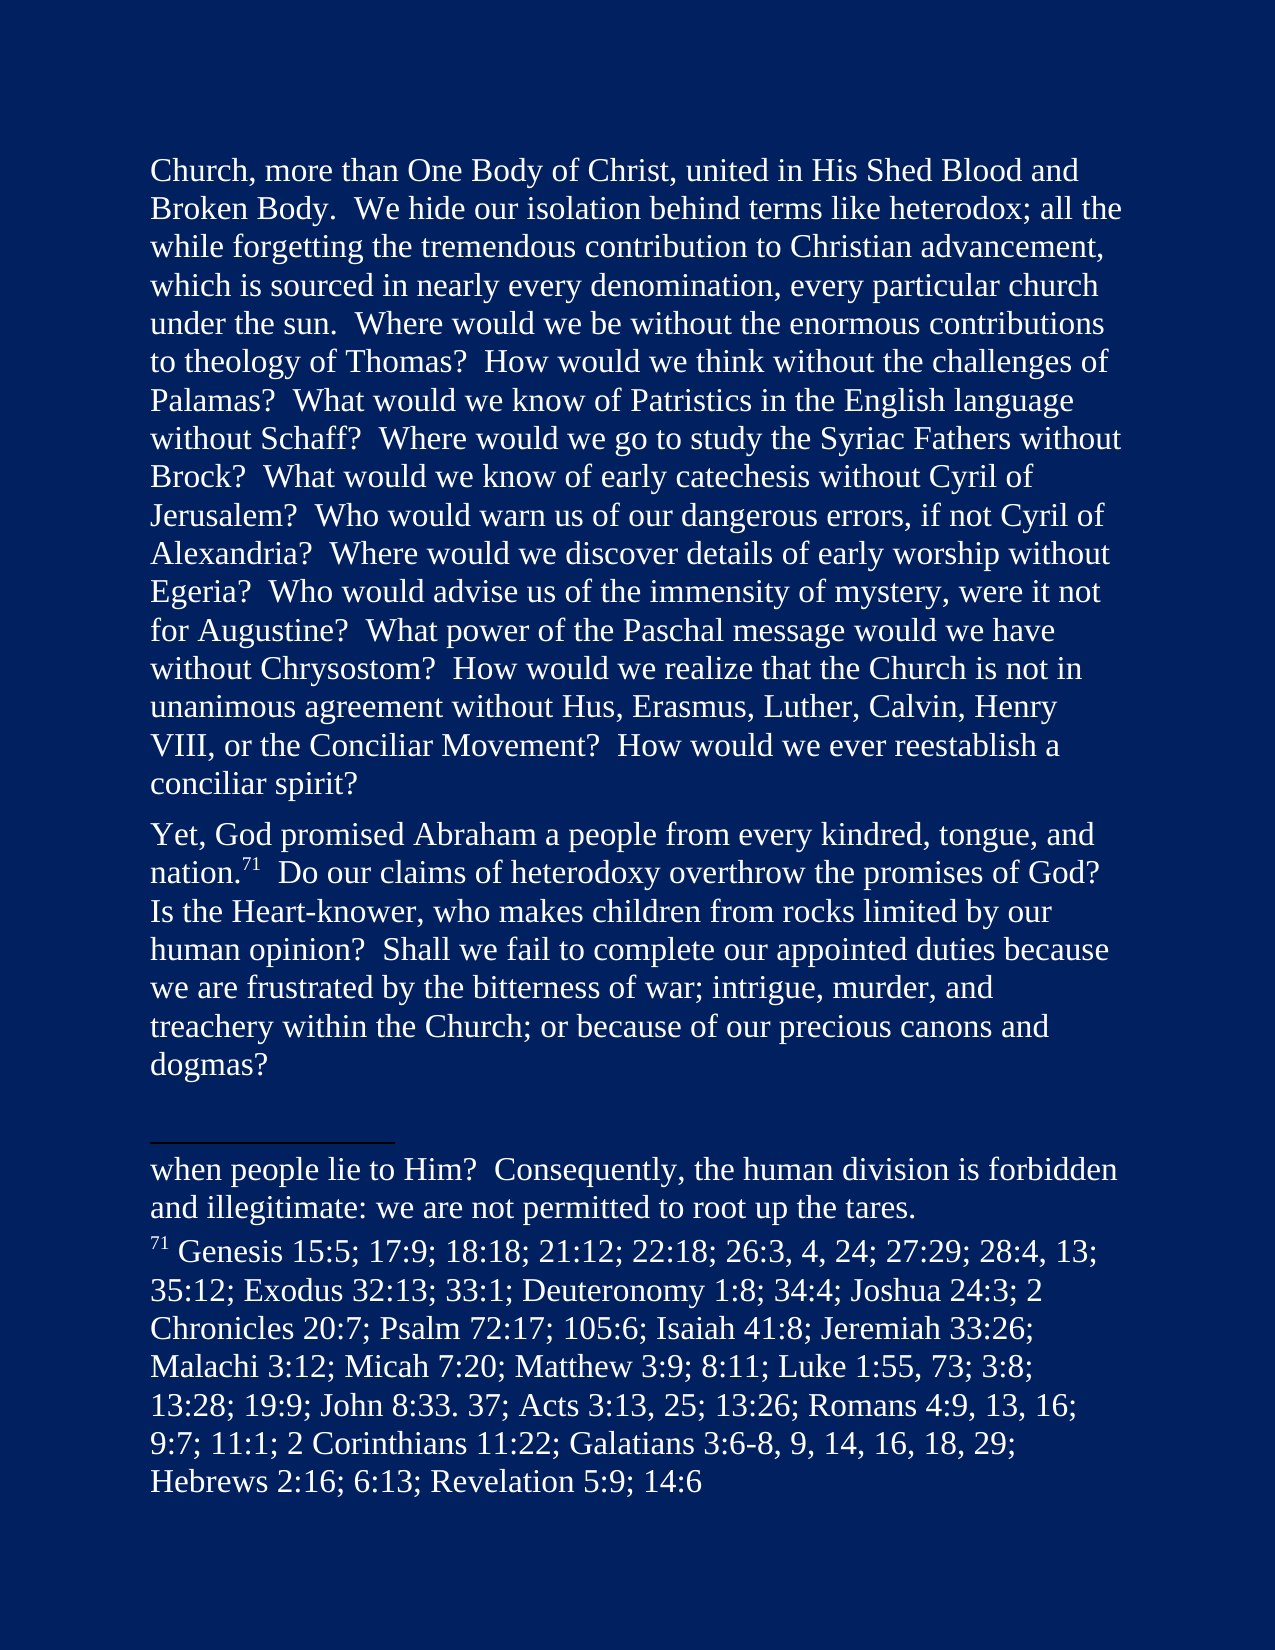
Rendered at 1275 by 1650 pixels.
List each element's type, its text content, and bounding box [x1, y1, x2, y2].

text Yet, God promised Abraham a people from every kindred, tongue, and nation. Do our claims of heterodoxy overthrow the promises of God? Is the Heart-knower, who makes children from rocks limited by our human opinion? Shall we fail to complete our appointed duties because we are frustrated by the bitterness of war; intrigue, murder, and treachery within the Church; or because of our precious canons and dogmas? [150, 814, 1125, 1082]
text Behind the opposition to any sincere ecumenism lies a submerged conviction that there possibly can be (or can’t be) more than One Church, more than One Body of Christ, united in His Shed Blood and Broken Body. We hide our isolation behind terms like heterodox; all the while forgetting the tremendous contribution to Christian advancement, which is sourced in nearly every denomination, every particular church under the sun. Where would we be without the enormous contributions to theology of Thomas? How would we think without the challenges of Palamas? What would we know of Patristics in the English language without Schaff? Where would we go to study the Syriac Fathers without Brock? What would we know of early catechesis without Cyril of Jerusalem? Who would warn us of our dangerous errors, if not Cyril of Alexandria? Where would we discover details of early worship without Egeria? Who would advise us of the immensity of mystery, were it not for Augustine? What power of the Paschal message would we have without Chrysostom? How would we realize that the Church is not in unanimous agreement without Hus, Erasmus, Luther, Calvin, Henry VIII, or the Conciliar Movement? How would we ever reestablish a conciliar spirit? [150, 150, 1125, 802]
